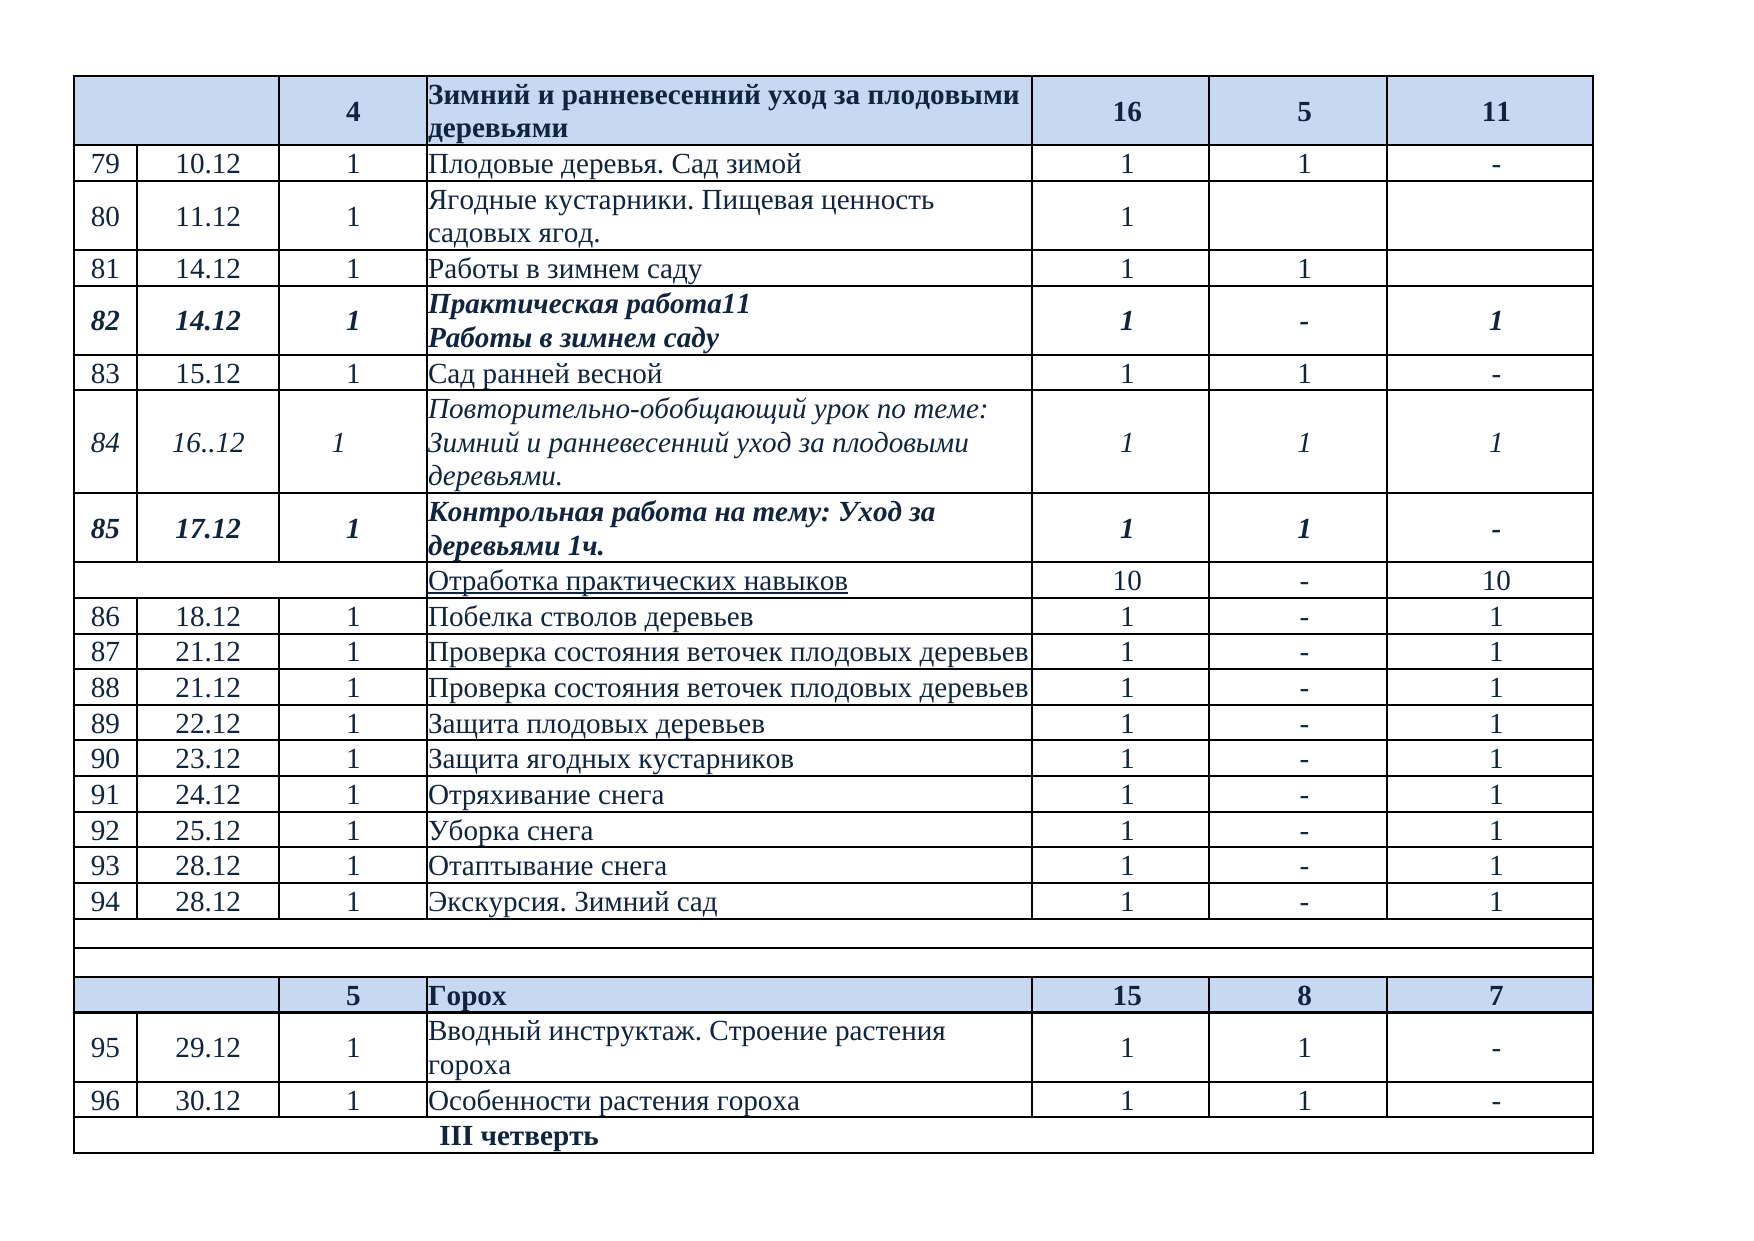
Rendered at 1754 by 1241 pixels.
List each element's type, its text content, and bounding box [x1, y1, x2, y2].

table_cell 23.12 [138, 741, 278, 775]
table_cell - [1388, 494, 1592, 561]
table_cell - [1210, 287, 1386, 354]
table_cell 80 [75, 182, 136, 249]
table_cell 1 [1210, 251, 1386, 284]
table_cell 1 [280, 848, 426, 882]
table_cell 10.12 [138, 146, 278, 180]
table_cell 1 [280, 146, 426, 180]
table_cell 18.12 [138, 599, 278, 632]
table_cell 16..12 [138, 391, 278, 492]
table_cell 96 [75, 1083, 136, 1116]
table_cell 93 [75, 848, 136, 882]
table_cell 17.12 [138, 494, 278, 561]
table_cell Уборка снега [428, 813, 1031, 846]
table_cell 1 [1388, 287, 1592, 354]
table_cell Побелка стволов деревьев [428, 599, 1031, 632]
table_cell 1 [1033, 391, 1208, 492]
table_cell 5 [1210, 77, 1386, 144]
table_cell 1 [280, 182, 426, 249]
table_cell 1 [1210, 356, 1386, 389]
table_cell 85 [75, 494, 136, 561]
table_cell Защита плодовых деревьев [428, 706, 1031, 739]
table_cell 92 [75, 813, 136, 846]
table_cell Горох [428, 978, 1031, 1011]
table_cell 11 [1388, 77, 1592, 144]
table_cell - [1210, 777, 1223, 811]
table_cell 24.12 [138, 777, 278, 811]
table_cell 91 [75, 777, 136, 811]
table_cell 4 [280, 77, 426, 144]
table_cell 1 [1210, 146, 1386, 180]
table_cell 1 [1210, 494, 1386, 561]
table_cell 89 [75, 706, 136, 739]
table_cell 1 [1033, 251, 1208, 284]
table_cell 25.12 [138, 813, 278, 846]
table_cell 1 [280, 599, 426, 632]
table_cell 15.12 [138, 356, 278, 389]
table_cell 1 [280, 1083, 426, 1116]
table_cell [1210, 182, 1386, 249]
table_cell 1 [1210, 1083, 1386, 1116]
table_cell 11.12 [138, 182, 278, 249]
table_cell Защита ягодных кустарников [428, 741, 1031, 775]
table_cell 5 [280, 978, 426, 1011]
table_cell 81 [75, 251, 136, 284]
table_cell [75, 920, 1592, 947]
table_cell Особенности растения гороха [428, 1083, 1031, 1116]
table_cell 29.12 [138, 1014, 278, 1081]
table_cell - [1210, 635, 1223, 668]
table_cell 1 [1033, 599, 1208, 632]
table_cell 1 [1033, 884, 1046, 917]
table_cell - [1210, 884, 1223, 917]
table_cell 14.12 [138, 287, 278, 354]
table_cell [75, 978, 278, 1011]
table_cell Контрольная работа на тему: Уход за деревьями 1ч. [428, 494, 1031, 561]
table_cell 87 [75, 635, 136, 668]
table_cell 1 [1033, 1014, 1208, 1081]
table_cell 83 [75, 356, 136, 389]
table_cell Повторительно-обобщающий урок по теме: Зимний и ранневесенний уход за плодовыми деревьями. [428, 391, 1031, 492]
table_cell [1388, 251, 1592, 284]
table_cell 88 [75, 670, 136, 704]
table_cell 21.12 [138, 670, 278, 704]
table_cell 28.12 [138, 884, 278, 917]
table_cell 90 [75, 741, 136, 775]
table_cell 30.12 [138, 1083, 278, 1116]
table_cell 79 [75, 146, 136, 180]
table_cell 1 [1033, 777, 1046, 811]
table_cell 15 [1033, 978, 1208, 1011]
table_cell - [1388, 1014, 1592, 1081]
table_cell Сад ранней весной [428, 356, 1031, 389]
table_cell 21.12 [138, 635, 278, 668]
table_cell - [1388, 356, 1592, 389]
table_cell Плодовые деревья. Сад зимой [428, 146, 1031, 180]
table_cell - [1388, 146, 1592, 180]
table_cell 1 [280, 391, 426, 492]
table_cell 1 [1033, 287, 1208, 354]
table_cell 1 [1210, 391, 1386, 492]
table_cell Экскурсия. Зимний сад [428, 884, 1031, 917]
table_cell 1 [280, 251, 426, 284]
table_cell 95 [75, 1014, 136, 1081]
table_cell Отряхивание снега [428, 777, 1031, 811]
table_cell III четверть [75, 1118, 1592, 1152]
table_cell 1 [1033, 813, 1046, 846]
table_cell 1 [1210, 1014, 1386, 1081]
table_cell - [1210, 813, 1223, 846]
table_cell 1 [1033, 670, 1046, 704]
table_cell 1 [280, 494, 426, 561]
table_cell 1 [280, 706, 426, 739]
table_cell 7 [1388, 978, 1592, 1011]
table_cell Зимний и ранневесенний уход за плодовыми деревьями [428, 77, 1031, 144]
table_cell Ягодные кустарники. Пищевая ценность садовых ягод. [428, 182, 1031, 249]
table_cell 1 [280, 287, 426, 354]
table_cell 1 [280, 777, 426, 811]
table_cell 94 [75, 884, 136, 917]
table_cell 1 [280, 741, 426, 775]
table_cell Практическая работа11 Работы в зимнем саду [428, 287, 1031, 354]
table_cell 1 [1033, 706, 1208, 739]
table_cell Проверка состояния веточек плодовых деревьев [428, 635, 1031, 668]
table_cell [75, 563, 426, 597]
table_cell - [1210, 599, 1386, 632]
table_cell [1388, 182, 1592, 249]
table_cell 1 [1033, 182, 1208, 249]
table_cell 22.12 [138, 706, 278, 739]
table_cell Отработка практических навыков [428, 563, 1031, 597]
table_cell 1 [280, 884, 426, 917]
table_cell 1 [1033, 494, 1208, 561]
table_cell 1 [280, 635, 426, 668]
table_cell 1 [1033, 356, 1208, 389]
table_cell 1 [280, 670, 426, 704]
table_cell 1 [1033, 848, 1046, 882]
table_cell 82 [75, 287, 136, 354]
table_cell 1 [280, 813, 426, 846]
table_cell 1 [1388, 706, 1592, 739]
table_cell 14.12 [138, 251, 278, 284]
table_cell [75, 949, 87, 976]
table_cell 84 [75, 391, 136, 492]
table_cell - [1210, 670, 1223, 704]
table_cell 1 [1033, 146, 1208, 180]
table_cell 1 [1033, 741, 1046, 775]
table_cell [75, 77, 278, 144]
table_cell Проверка состояния веточек плодовых деревьев [428, 670, 1031, 704]
table_cell - [1210, 848, 1223, 882]
table_cell 1 [1388, 391, 1592, 492]
table_cell Вводный инструктаж. Строение растения гороха [428, 1014, 1031, 1081]
table_cell 10 [1033, 563, 1208, 597]
table_cell - [1210, 563, 1386, 597]
table_cell 16 [1033, 77, 1208, 144]
table_cell 10 [1388, 563, 1592, 597]
table_cell 1 [1033, 635, 1046, 668]
table_cell Отаптывание снега [428, 848, 1031, 882]
table_cell 86 [75, 599, 136, 632]
table_cell - [1210, 706, 1386, 739]
table_cell 1 [1388, 599, 1592, 632]
table_cell 8 [1210, 978, 1386, 1011]
table_cell 28.12 [138, 848, 278, 882]
table_cell - [1388, 1083, 1592, 1116]
table_cell 1 [280, 356, 426, 389]
table_cell - [1210, 741, 1223, 775]
table_cell 1 [280, 1014, 426, 1081]
table_cell Работы в зимнем саду [428, 251, 1031, 284]
table_cell 1 [1033, 1083, 1208, 1116]
